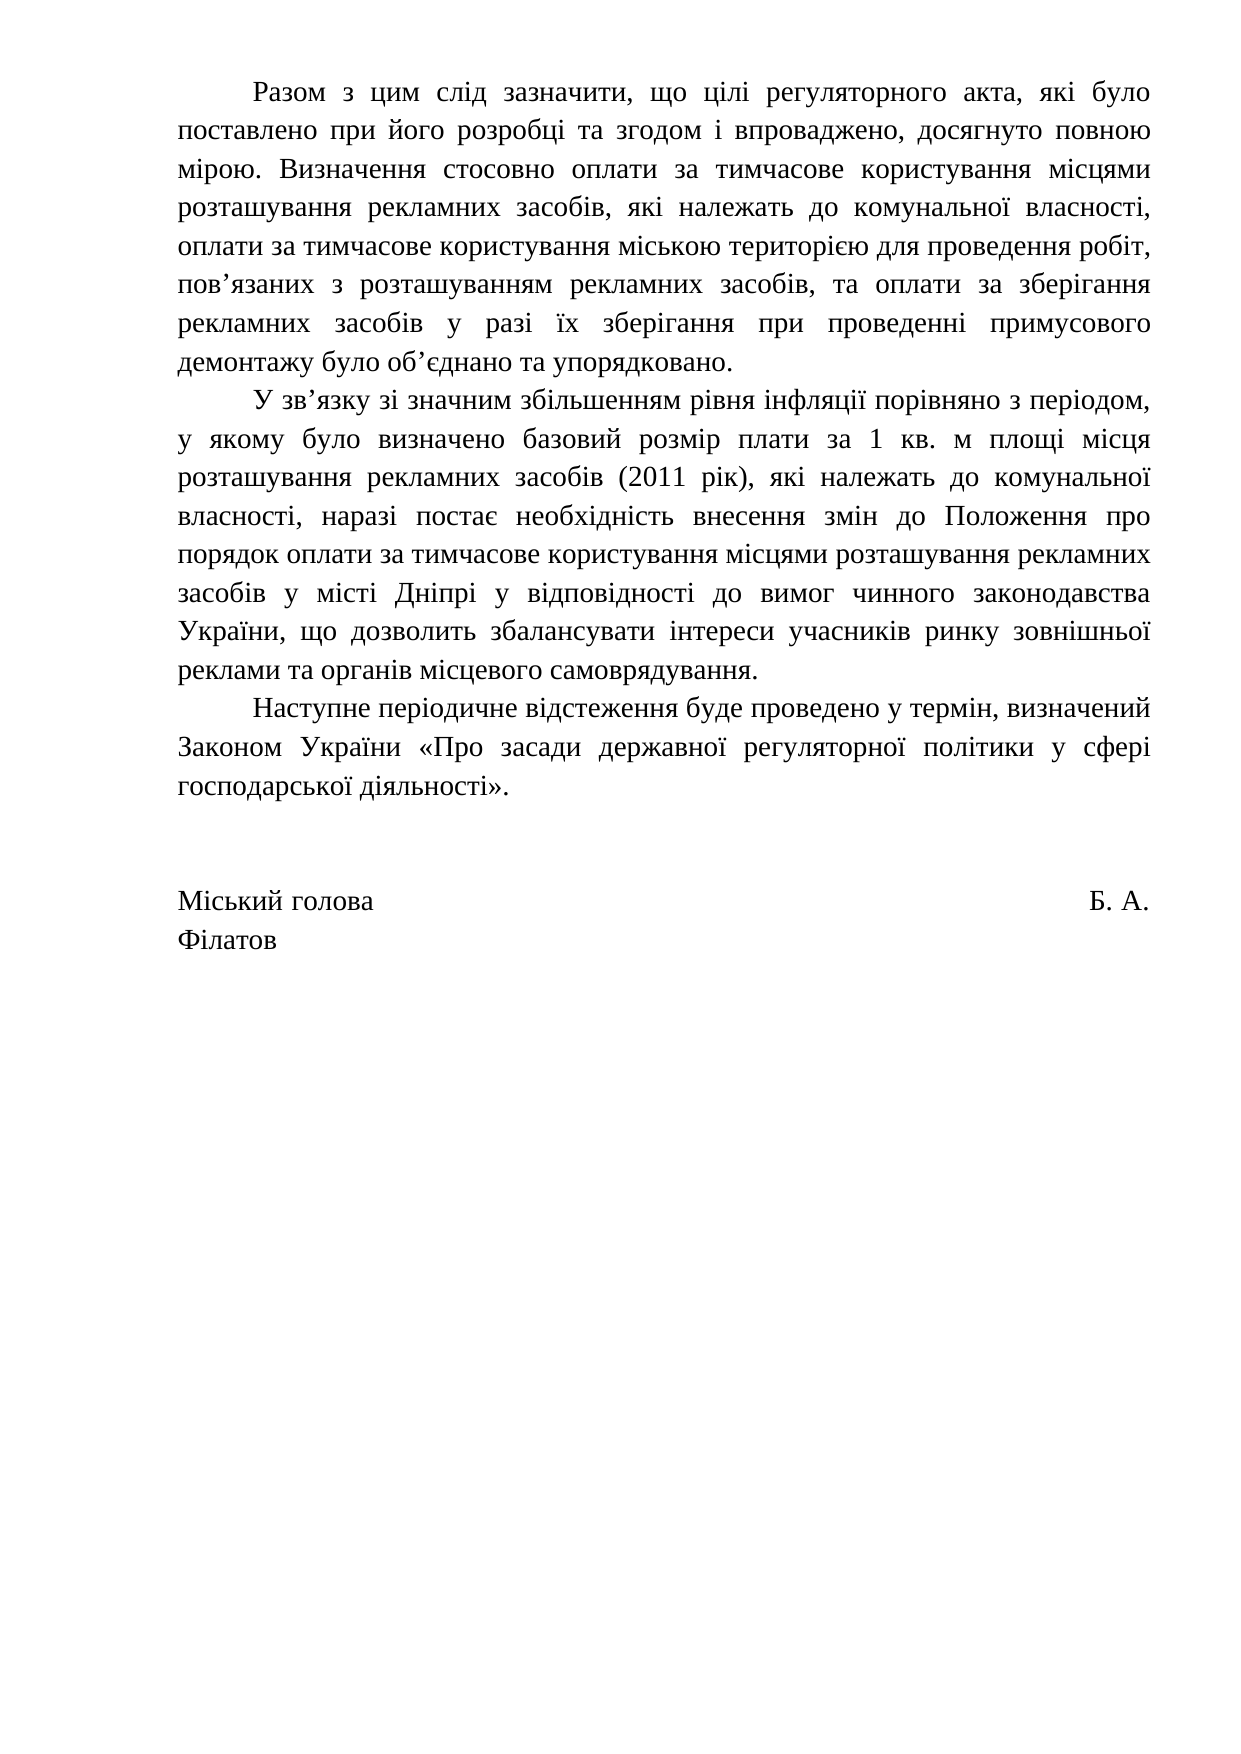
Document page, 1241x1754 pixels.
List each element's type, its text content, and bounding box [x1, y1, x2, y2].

list Наступне періодичне відстеження буде проведено у термін, визначений Законом України «Про засади державної регуляторної політики у сфері господарської діяльності». [177, 691, 1152, 801]
list Разом з цим слід зазначити, що цілі регуляторного акта, які було поставлено при його розробці та згодом і впроваджено, досягнуто повною мірою. Визначення стосовно оплати за тимчасове користування місцями розташування рекламних засобів, які належать до комунальної власності, оплати за тимчасове користування міською територією для проведення робіт, пов’язаних з розташуванням рекламних засобів, та оплати за зберігання рекламних засобів у разі їх зберігання при проведенні примусового демонтажу було об’єднано та упорядковано. [177, 74, 1152, 377]
list Міський голова Б. А. Філатов [177, 883, 1152, 955]
list У зв’язку зі значним збільшенням рівня інфляції порівняно з періодом, у якому було визначено базовий розмір плати за 1 кв. м площі місця розташування рекламних засобів (2011 рік), які належать до комунальної власності, наразі постає необхідність внесення змін до Положення про порядок оплати за тимчасове користування місцями розташування рекламних засобів у місті Дніпрі у відповідності до вимог чинного законодавства України, що дозволить збалансувати інтереси учасників ринку зовнішньої реклами та органів місцевого самоврядування. [177, 382, 1152, 686]
